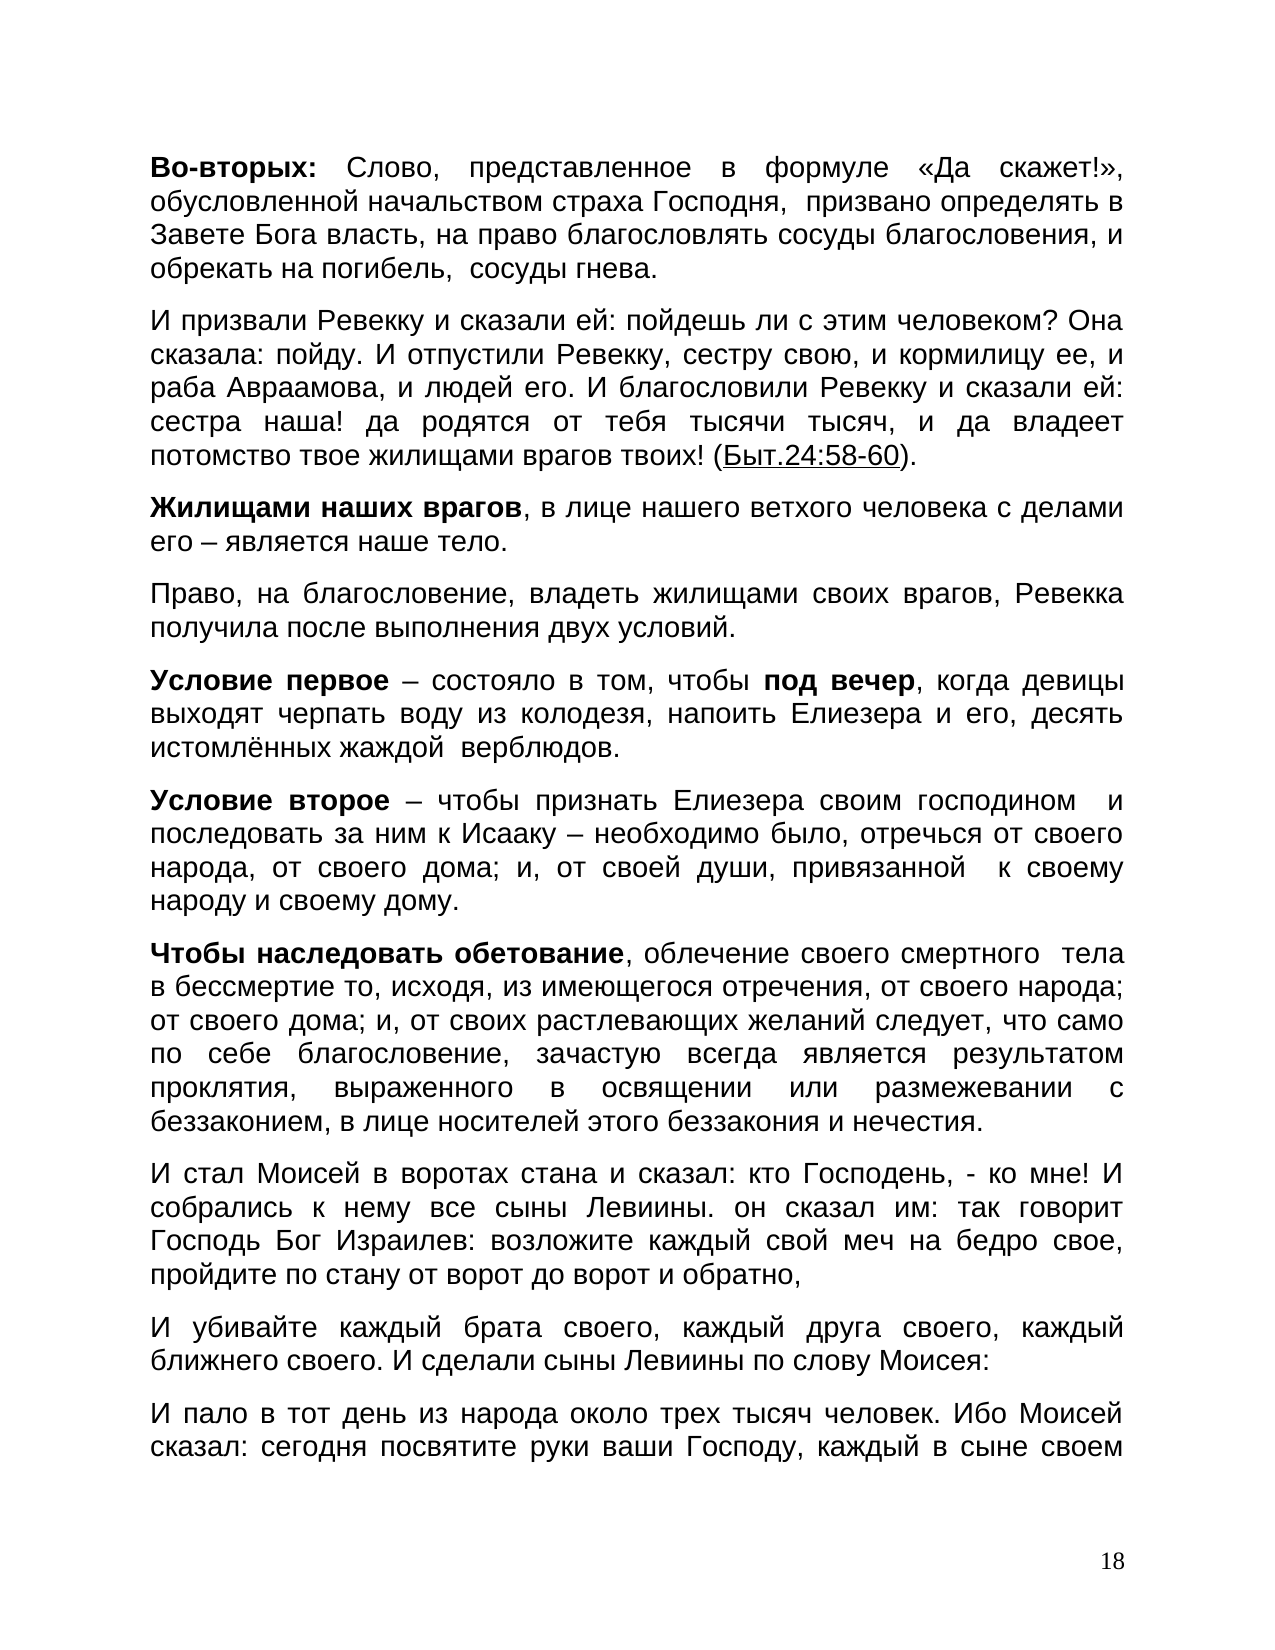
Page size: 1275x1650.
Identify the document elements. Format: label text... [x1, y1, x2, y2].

text Чтобы наследовать обетование, облечение своего смертного тела в бессмертие то, исходя, из имеющегося отречения, от своего народа; от своего дома; и, от своих растлевающих желаний следует, что само по себе благословение, зачастую всегда является результатом проклятия, выраженного в освящении или размежевании с беззаконием, в лице носителей этого беззакония и нечестия. [150, 936, 1125, 1137]
text И убивайте каждый брата своего, каждый друга своего, каждый ближнего своего. И сделали сыны Левиины по слову Моисея: [150, 1309, 1125, 1377]
text Жилищами наших врагов, в лице нашего ветхого человека с делами его – является наше тело. [150, 490, 1125, 557]
text Право, на благословение, владеть жилищами своих врагов, Ревекка получила после выполнения двух условий. [150, 576, 1125, 643]
text Условие первое – состояло в том, чтобы под вечер, когда девицы выходят черпать воду из колодезя, напоить Елиезера и его, десять истомлённых жаждой верблюдов. [150, 663, 1125, 763]
text И стал Моисей в воротах стана и сказал: кто Господень, - ко мне! И собрались к нему все сыны Левиины. он сказал им: так говорит Господь Бог Израилев: возложите каждый свой меч на бедро свое, пройдите по стану от ворот до ворот и обратно, [150, 1156, 1125, 1290]
text И призвали Ревекку и сказали ей: пойдешь ли с этим человеком? Она сказала: пойду. И отпустили Ревекку, сестру свою, и кормилицу ее, и раба Авраамова, и людей его. И благословили Ревекку и сказали ей: сестра наша! да родятся от тебя тысячи тысяч, и да владеет потомство твое жилищами врагов твоих! (Быт.24:58-60). [150, 303, 1125, 471]
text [150, 1396, 1125, 1463]
text Условие второе – чтобы признать Елиезера своим господином и последовать за ним к Исааку – необходимо было, отречься от своего народа, от своего дома; и, от своей души, привязанной к своему народу и своему дому. [150, 782, 1125, 917]
text Во-вторых: Слово, представленное в формуле «Да скажет!», обусловленной начальством страха Господня, призвано определять в Завете Бога власть, на право благословлять сосуды благословения, и обрекать на погибель, сосуды гнева. [150, 150, 1125, 284]
